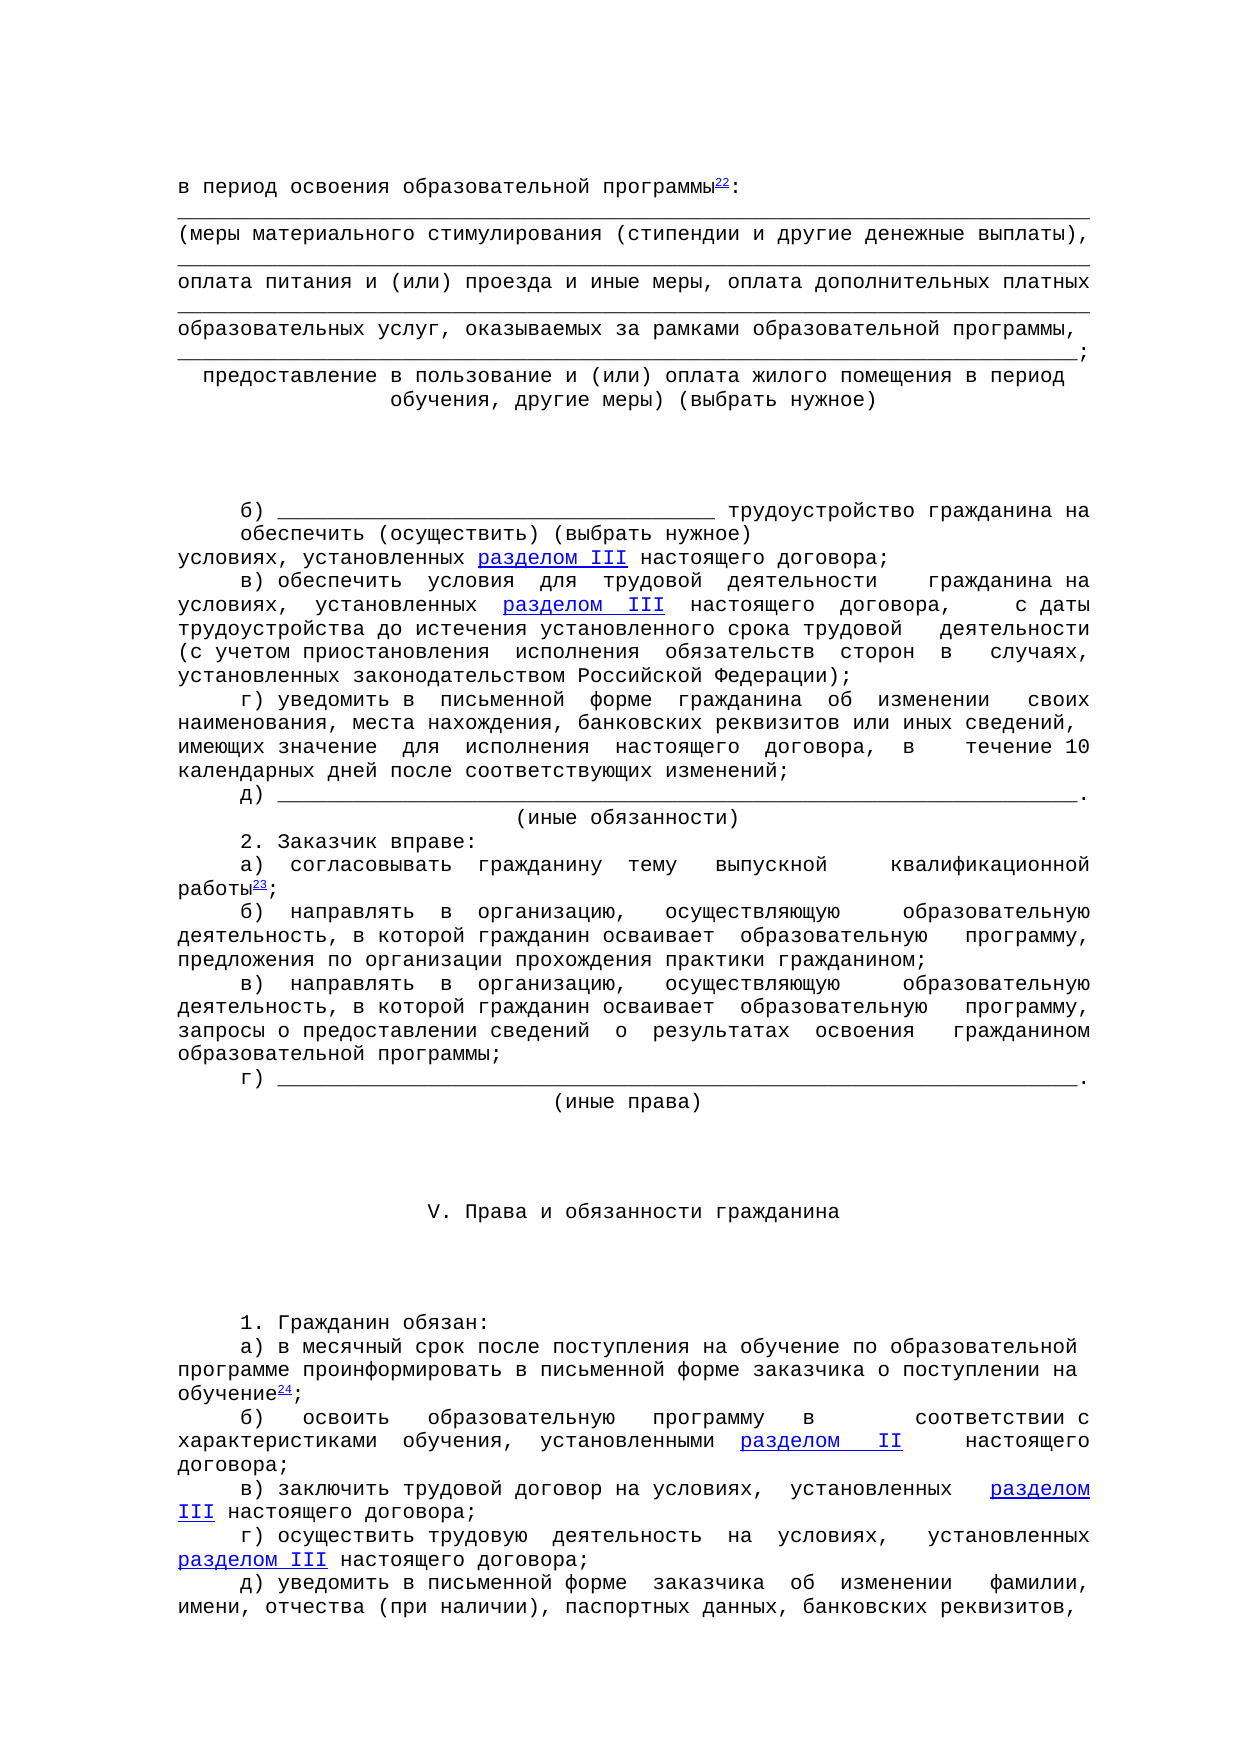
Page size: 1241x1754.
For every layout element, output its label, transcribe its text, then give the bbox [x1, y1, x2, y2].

text д) ________________________________________________________________. [177, 783, 1152, 807]
text оплата питания и (или) проезда и иные меры, оплата дополнительных платных [177, 271, 1152, 294]
text 1. Гражданин обязан: [177, 1312, 1152, 1336]
text наименования, места нахождения, банковских реквизитов или иных сведений, [177, 712, 1152, 736]
text обучения, другие меры) (выбрать нужное) [177, 389, 1152, 412]
text ________________________________________________________________________; [177, 342, 1152, 365]
text трудоустройства до истечения установленного срока трудовой деятельности [177, 618, 1152, 641]
text календарных дней после соответствующих изменений; [177, 760, 1152, 783]
text договора; [177, 1454, 1152, 1478]
text программе проинформировать в письменной форме заказчика о поступлении на [177, 1359, 1152, 1383]
text г) ________________________________________________________________. [177, 1067, 1152, 1091]
text условиях, установленных разделом III настоящего договора, с даты [177, 594, 1152, 618]
text _________________________________________________________________________ [177, 247, 1152, 271]
text установленных законодательством Российской Федерации); [177, 665, 1152, 689]
text обеспечить (осуществить) (выбрать нужное) [177, 523, 1152, 547]
text б) направлять в организацию, осуществляющую образовательную [177, 902, 1152, 925]
text запросы о предоставлении сведений о результатах освоения гражданином [177, 1020, 1152, 1043]
text 2. Заказчик вправе: [177, 831, 1152, 854]
text условиях, установленных разделом III настоящего договора; [177, 547, 1152, 571]
text деятельность, в которой гражданин осваивает образовательную программу, [177, 996, 1152, 1020]
text деятельность, в которой гражданин осваивает образовательную программу, [177, 925, 1152, 949]
text характеристиками обучения, установленными разделом II настоящего [177, 1430, 1152, 1454]
text б) ___________________________________ трудоустройство гражданина на [177, 499, 1152, 523]
text (иные права) [177, 1091, 1152, 1114]
text образовательной программы; [177, 1043, 1152, 1067]
text предложения по организации прохождения практики гражданином; [177, 949, 1152, 972]
text разделом III настоящего договора; [177, 1549, 1152, 1572]
text обучение24; [177, 1383, 1152, 1407]
text в период освоения образовательной программы22: [177, 176, 1152, 200]
text предоставление в пользование и (или) оплата жилого помещения в период [177, 365, 1152, 389]
text (меры материального стимулирования (стипендии и другие денежные выплаты), [177, 223, 1152, 247]
text V. Права и обязанности гражданина [177, 1201, 1152, 1225]
text образовательных услуг, оказываемых за рамками образовательной программы, [177, 318, 1152, 342]
text (иные обязанности) [177, 807, 1152, 831]
text _________________________________________________________________________ [177, 294, 1152, 318]
text работы23; [177, 878, 1152, 902]
text в) заключить трудовой договор на условиях, установленных разделом [177, 1478, 1152, 1501]
text г) уведомить в письменной форме гражданина об изменении своих [177, 689, 1152, 712]
text имени, отчества (при наличии), паспортных данных, банковских реквизитов, [177, 1596, 1152, 1619]
text в) обеспечить условия для трудовой деятельности гражданина на [177, 571, 1152, 594]
text III настоящего договора; [177, 1501, 1152, 1525]
text имеющих значение для исполнения настоящего договора, в течение 10 [177, 736, 1152, 760]
text а) согласовывать гражданину тему выпускной квалификационной [177, 854, 1152, 878]
text а) в месячный срок после поступления на обучение по образовательной [177, 1336, 1152, 1359]
text в) направлять в организацию, осуществляющую образовательную [177, 972, 1152, 996]
text г) осуществить трудовую деятельность на условиях, установленных [177, 1525, 1152, 1549]
text б) освоить образовательную программу в соответствии с [177, 1407, 1152, 1430]
text д) уведомить в письменной форме заказчика об изменении фамилии, [177, 1572, 1152, 1596]
text _________________________________________________________________________ [177, 200, 1152, 223]
text (с учетом приостановления исполнения обязательств сторон в случаях, [177, 641, 1152, 665]
